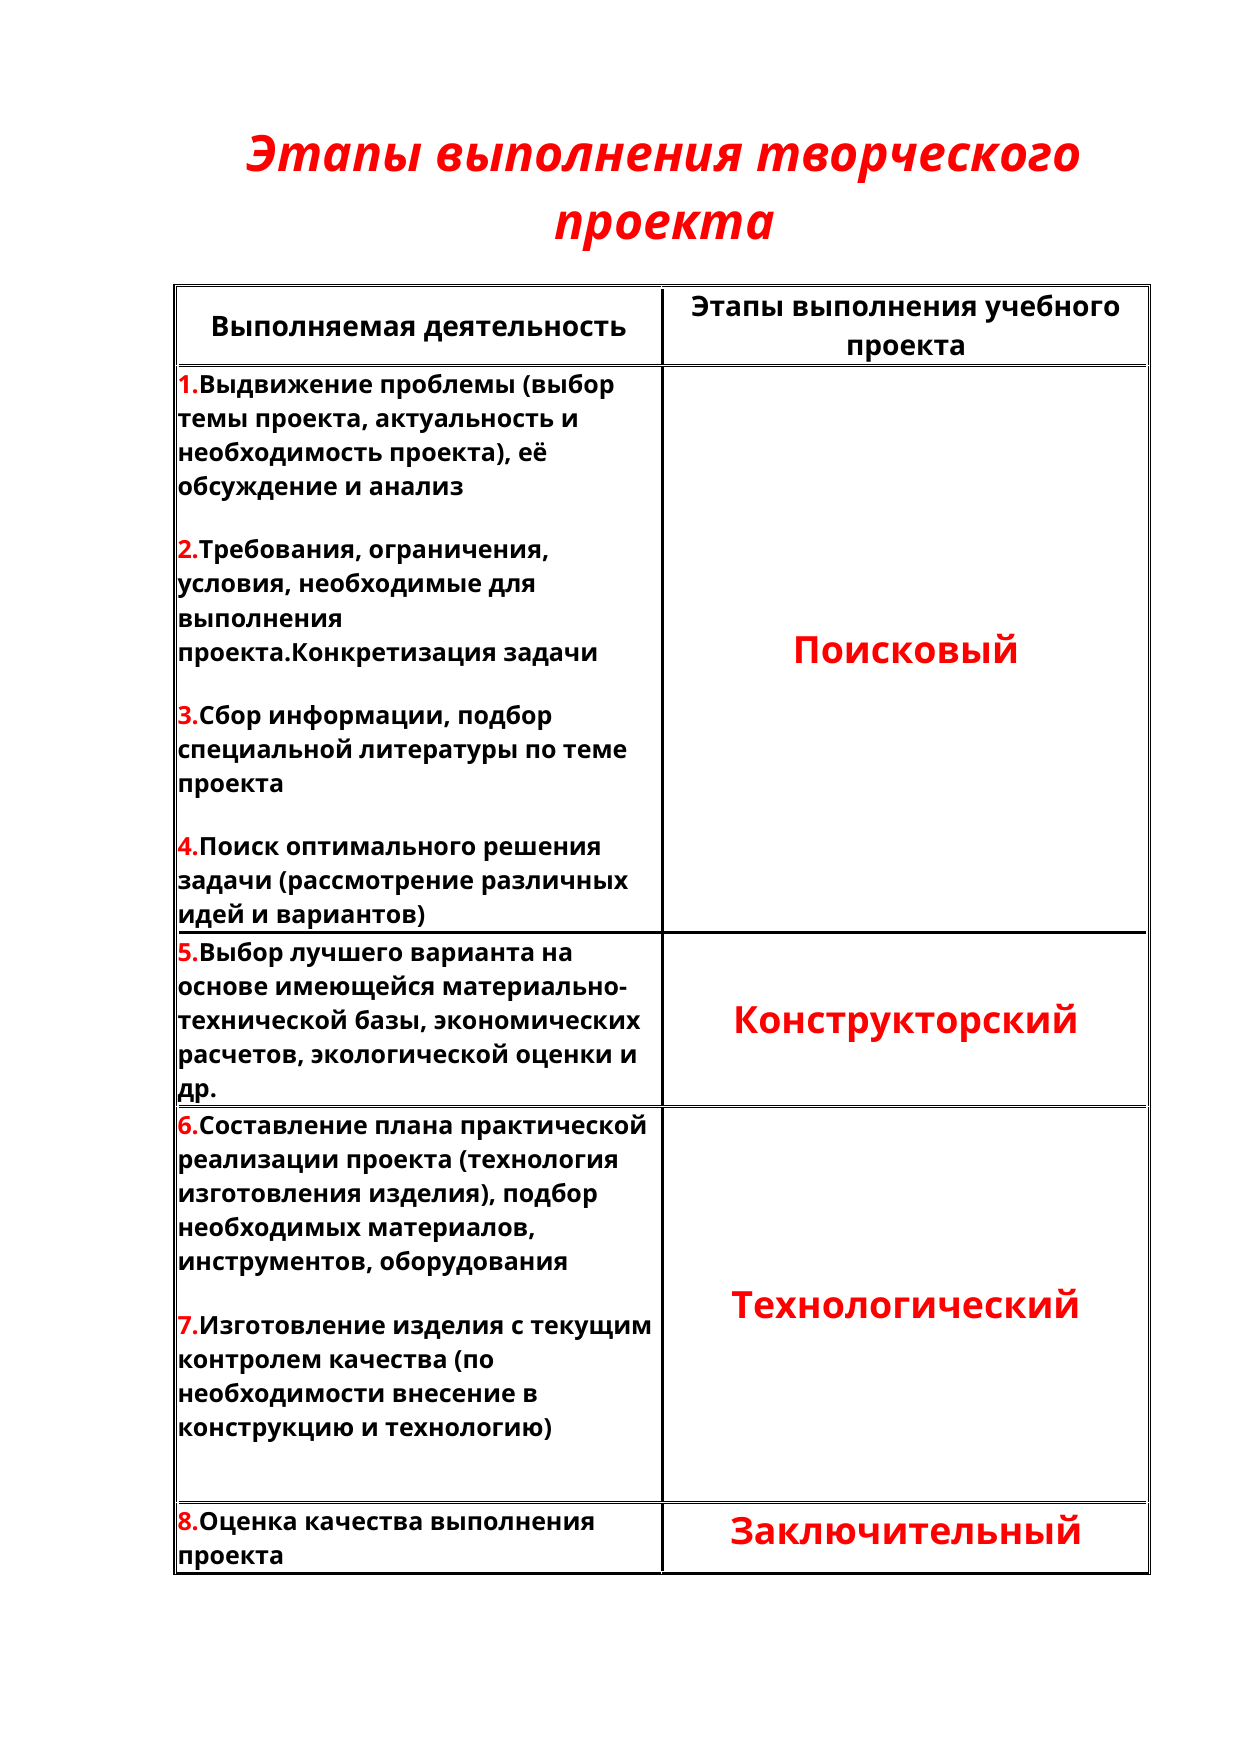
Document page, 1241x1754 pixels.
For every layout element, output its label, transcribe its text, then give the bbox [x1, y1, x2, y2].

table_header Этапы выполнения учебного проекта [662, 287, 1148, 363]
table_cell Заключительный [662, 1501, 1149, 1572]
table_cell Поисковый [664, 364, 1148, 931]
table_cell 1.Выдвижение проблемы (выбор темы проекта, актуальность и необходимость проекта), её обсуждение и анализ 2.Требования, ограничения, условия, необходимые для выполнения проекта.Конкретизация задачи 3.Сбор информации, подбор специальной литературы по теме проекта 4.Поиск оптимального решения задачи (рассмотрение различных идей и вариантов) [177, 364, 661, 931]
table_cell Технологический [664, 1105, 1148, 1501]
table_cell 6.Составление плана практической реализации проекта (технология изготовления изделия), подбор необходимых материалов, инструментов, оборудования 7.Изготовление изделия с текущим контролем качества (по необходимости внесение в конструкцию и технологию) [177, 1105, 661, 1501]
table_header Выполняемая деятельность [177, 285, 662, 363]
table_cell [175, 1501, 662, 1572]
table_cell 5.Выбор лучшего варианта на основе имеющейся материально-технической базы, экономических расчетов, экологической оценки и др. [177, 931, 661, 1104]
table_cell Конструкторский [664, 931, 1148, 1104]
text Этапы выполнения творческого проекта [177, 118, 1152, 254]
